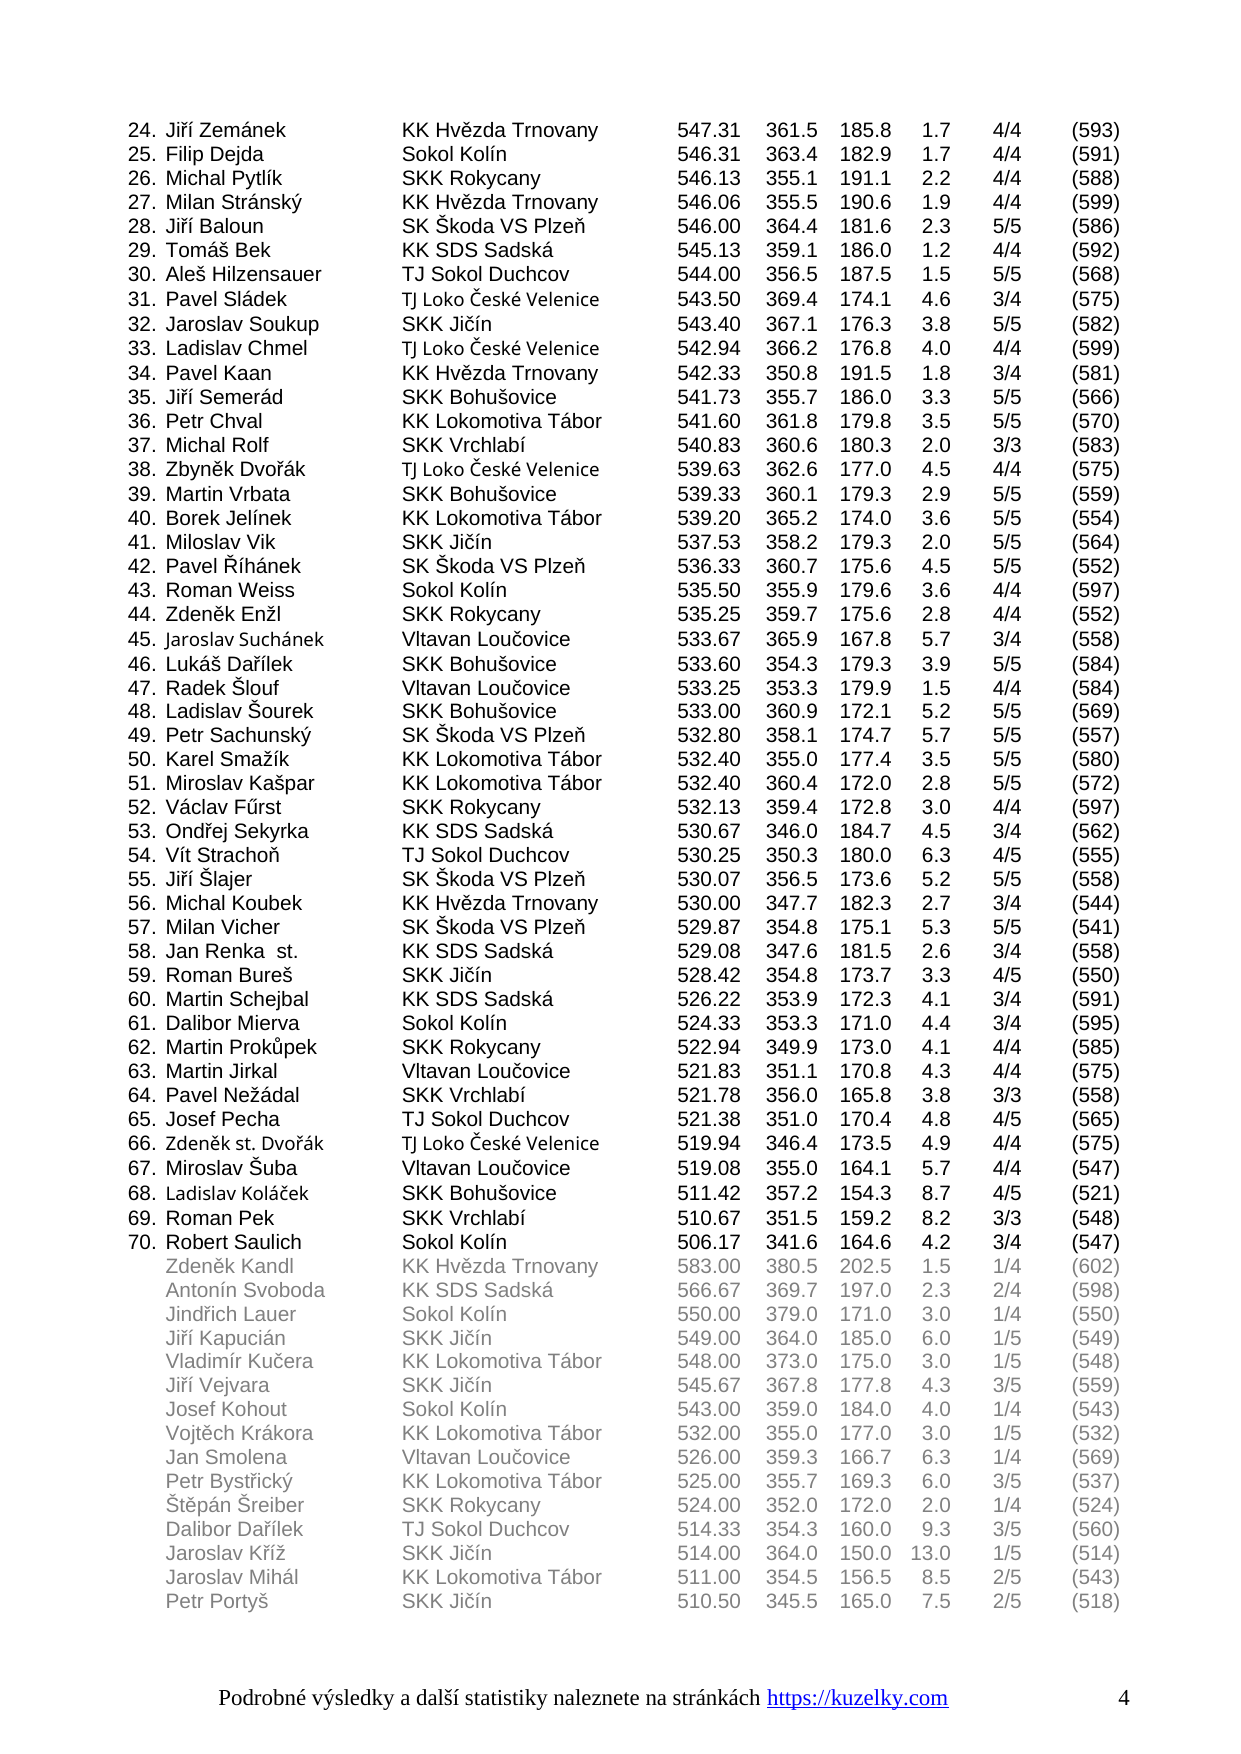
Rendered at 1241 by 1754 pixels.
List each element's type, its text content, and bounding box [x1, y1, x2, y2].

text Jaroslav Kříž SKK Jičín 514.00 364.0 150.0 13.0 1/5 (514) [106, 1541, 1134, 1565]
text Dalibor Dařílek TJ Sokol Duchcov 514.33 354.3 160.0 9.3 3/5 (560) [106, 1517, 1134, 1541]
text 69. Roman Pek SKK Vrchlabí 510.67 351.5 159.2 8.2 3/3 (548) [106, 1206, 1134, 1229]
text 54. Vít Strachoň TJ Sokol Duchcov 530.25 350.3 180.0 6.3 4/5 (555) [106, 843, 1134, 867]
text Antonín Svoboda KK SDS Sadská 566.67 369.7 197.0 2.3 2/4 (598) [106, 1277, 1134, 1301]
text 26. Michal Pytlík SKK Rokycany 546.13 355.1 191.1 2.2 4/4 (588) [106, 166, 1134, 190]
text 32. Jaroslav Soukup SKK Jičín 543.40 367.1 176.3 3.8 5/5 (582) [106, 311, 1134, 335]
text 70. Robert Saulich Sokol Kolín 506.17 341.6 164.6 4.2 3/4 (547) [106, 1229, 1134, 1253]
text 43. Roman Weiss Sokol Kolín 535.50 355.9 179.6 3.6 4/4 (597) [106, 578, 1134, 602]
text 33. Ladislav Chmel TJ Loko České Velenice 542.94 366.2 176.8 4.0 4/4 (599) [106, 335, 1134, 361]
text Vojtěch Krákora KK Lokomotiva Tábor 532.00 355.0 177.0 3.0 1/5 (532) [106, 1421, 1134, 1445]
text 65. Josef Pecha TJ Sokol Duchcov 521.38 351.0 170.4 4.8 4/5 (565) [106, 1107, 1134, 1131]
text 28. Jiří Baloun SK Škoda VS Plzeň 546.00 364.4 181.6 2.3 5/5 (586) [106, 214, 1134, 238]
text Petr Portyš SKK Jičín 510.50 345.5 165.0 7.5 2/5 (518) [106, 1589, 1134, 1613]
text 60. Martin Schejbal KK SDS Sadská 526.22 353.9 172.3 4.1 3/4 (591) [106, 987, 1134, 1011]
text 48. Ladislav Šourek SKK Bohušovice 533.00 360.9 172.1 5.2 5/5 (569) [106, 699, 1134, 723]
text 37. Michal Rolf SKK Vrchlabí 540.83 360.6 180.3 2.0 3/3 (583) [106, 433, 1134, 457]
text 39. Martin Vrbata SKK Bohušovice 539.33 360.1 179.3 2.9 5/5 (559) [106, 482, 1134, 506]
text 61. Dalibor Mierva Sokol Kolín 524.33 353.3 171.0 4.4 3/4 (595) [106, 1011, 1134, 1035]
text 41. Miloslav Vik SKK Jičín 537.53 358.2 179.3 2.0 5/5 (564) [106, 530, 1134, 554]
text 45. Jaroslav Suchánek Vltavan Loučovice 533.67 365.9 167.8 5.7 3/4 (558) [106, 626, 1134, 651]
text 35. Jiří Semerád SKK Bohušovice 541.73 355.7 186.0 3.3 5/5 (566) [106, 385, 1134, 409]
text 30. Aleš Hilzensauer TJ Sokol Duchcov 544.00 356.5 187.5 1.5 5/5 (568) [106, 262, 1134, 286]
text Jan Smolena Vltavan Loučovice 526.00 359.3 166.7 6.3 1/4 (569) [106, 1445, 1134, 1469]
text Josef Kohout Sokol Kolín 543.00 359.0 184.0 4.0 1/4 (543) [106, 1397, 1134, 1421]
text 64. Pavel Nežádal SKK Vrchlabí 521.78 356.0 165.8 3.8 3/3 (558) [106, 1083, 1134, 1107]
text Petr Bystřický KK Lokomotiva Tábor 525.00 355.7 169.3 6.0 3/5 (537) [106, 1469, 1134, 1493]
text 50. Karel Smažík KK Lokomotiva Tábor 532.40 355.0 177.4 3.5 5/5 (580) [106, 747, 1134, 771]
text 25. Filip Dejda Sokol Kolín 546.31 363.4 182.9 1.7 4/4 (591) [106, 142, 1134, 166]
text 44. Zdeněk Enžl SKK Rokycany 535.25 359.7 175.6 2.8 4/4 (552) [106, 602, 1134, 626]
text 29. Tomáš Bek KK SDS Sadská 545.13 359.1 186.0 1.2 4/4 (592) [106, 238, 1134, 262]
text 53. Ondřej Sekyrka KK SDS Sadská 530.67 346.0 184.7 4.5 3/4 (562) [106, 819, 1134, 843]
text Jiří Kapucián SKK Jičín 549.00 364.0 185.0 6.0 1/5 (549) [106, 1325, 1134, 1349]
text 67. Miroslav Šuba Vltavan Loučovice 519.08 355.0 164.1 5.7 4/4 (547) [106, 1156, 1134, 1180]
text Zdeněk Kandl KK Hvězda Trnovany 583.00 380.5 202.5 1.5 1/4 (602) [106, 1253, 1134, 1277]
text 59. Roman Bureš SKK Jičín 528.42 354.8 173.7 3.3 4/5 (550) [106, 963, 1134, 987]
text 27. Milan Stránský KK Hvězda Trnovany 546.06 355.5 190.6 1.9 4/4 (599) [106, 190, 1134, 214]
text Štěpán Šreiber SKK Rokycany 524.00 352.0 172.0 2.0 1/4 (524) [106, 1493, 1134, 1517]
text 24. Jiří Zemánek KK Hvězda Trnovany 547.31 361.5 185.8 1.7 4/4 (593) [106, 118, 1134, 142]
text Jiří Vejvara SKK Jičín 545.67 367.8 177.8 4.3 3/5 (559) [106, 1373, 1134, 1397]
text 56. Michal Koubek KK Hvězda Trnovany 530.00 347.7 182.3 2.7 3/4 (544) [106, 891, 1134, 915]
text 62. Martin Prokůpek SKK Rokycany 522.94 349.9 173.0 4.1 4/4 (585) [106, 1035, 1134, 1059]
text 47. Radek Šlouf Vltavan Loučovice 533.25 353.3 179.9 1.5 4/4 (584) [106, 675, 1134, 699]
text 49. Petr Sachunský SK Škoda VS Plzeň 532.80 358.1 174.7 5.7 5/5 (557) [106, 723, 1134, 747]
text Vladimír Kučera KK Lokomotiva Tábor 548.00 373.0 175.0 3.0 1/5 (548) [106, 1349, 1134, 1373]
text 55. Jiří Šlajer SK Škoda VS Plzeň 530.07 356.5 173.6 5.2 5/5 (558) [106, 867, 1134, 891]
text 31. Pavel Sládek TJ Loko České Velenice 543.50 369.4 174.1 4.6 3/4 (575) [106, 286, 1134, 311]
text 66. Zdeněk st. Dvořák TJ Loko České Velenice 519.94 346.4 173.5 4.9 4/4 (575) [106, 1131, 1134, 1156]
text 68. Ladislav Koláček SKK Bohušovice 511.42 357.2 154.3 8.7 4/5 (521) [106, 1180, 1134, 1206]
text 46. Lukáš Dařílek SKK Bohušovice 533.60 354.3 179.3 3.9 5/5 (584) [106, 651, 1134, 675]
text 34. Pavel Kaan KK Hvězda Trnovany 542.33 350.8 191.5 1.8 3/4 (581) [106, 361, 1134, 385]
text 52. Václav Fűrst SKK Rokycany 532.13 359.4 172.8 3.0 4/4 (597) [106, 795, 1134, 819]
text Jindřich Lauer Sokol Kolín 550.00 379.0 171.0 3.0 1/4 (550) [106, 1301, 1134, 1325]
text 63. Martin Jirkal Vltavan Loučovice 521.83 351.1 170.8 4.3 4/4 (575) [106, 1059, 1134, 1083]
text 40. Borek Jelínek KK Lokomotiva Tábor 539.20 365.2 174.0 3.6 5/5 (554) [106, 506, 1134, 530]
text 58. Jan Renka st. KK SDS Sadská 529.08 347.6 181.5 2.6 3/4 (558) [106, 939, 1134, 963]
text 42. Pavel Říhánek SK Škoda VS Plzeň 536.33 360.7 175.6 4.5 5/5 (552) [106, 554, 1134, 578]
text 57. Milan Vicher SK Škoda VS Plzeň 529.87 354.8 175.1 5.3 5/5 (541) [106, 915, 1134, 939]
text 38. Zbyněk Dvořák TJ Loko České Velenice 539.63 362.6 177.0 4.5 4/4 (575) [106, 457, 1134, 482]
text Jaroslav Mihál KK Lokomotiva Tábor 511.00 354.5 156.5 8.5 2/5 (543) [106, 1565, 1134, 1589]
text 36. Petr Chval KK Lokomotiva Tábor 541.60 361.8 179.8 3.5 5/5 (570) [106, 409, 1134, 433]
text 51. Miroslav Kašpar KK Lokomotiva Tábor 532.40 360.4 172.0 2.8 5/5 (572) [106, 771, 1134, 795]
